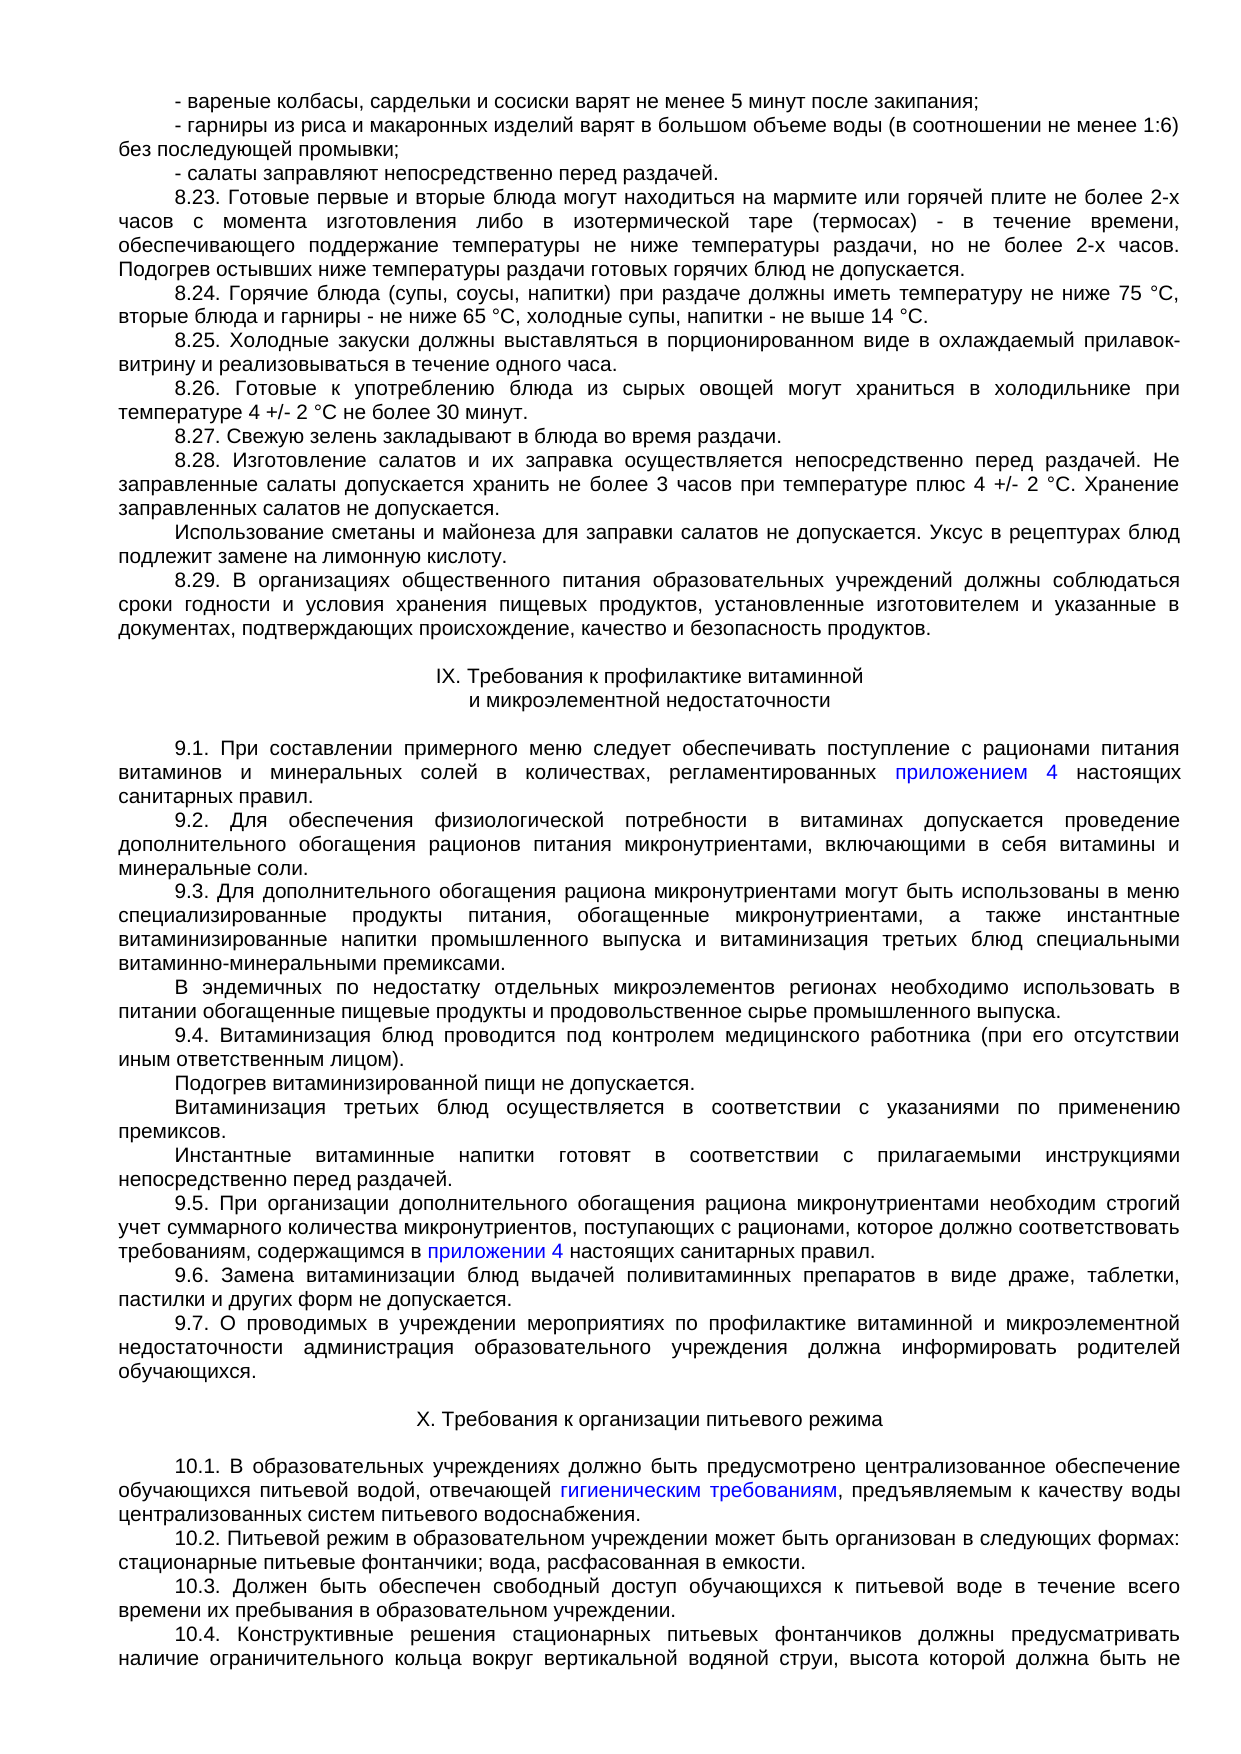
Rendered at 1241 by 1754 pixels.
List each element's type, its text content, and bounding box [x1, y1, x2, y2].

text Инстантные витаминные напитки готовят в соответствии с прилагаемыми инструкциями непосредственно перед раздачей. [118, 1143, 1181, 1191]
text 8.23. Готовые первые и вторые блюда могут находиться на мармите или горячей плите не более 2-х часов с момента изготовления либо в изотермической таре (термосах) - в течение времени, обеспечивающего поддержание температуры не ниже температуры раздачи, но не более 2-х часов. Подогрев остывших ниже температуры раздачи готовых горячих блюд не допускается. [118, 184, 1181, 280]
text 9.6. Замена витаминизации блюд выдачей поливитаминных препаратов в виде драже, таблетки, пастилки и других форм не допускается. [118, 1263, 1181, 1311]
text 9.7. О проводимых в учреждении мероприятиях по профилактике витаминной и микроэлементной недостаточности администрация образовательного учреждения должна информировать родителей обучающихся. [118, 1311, 1181, 1382]
text - гарниры из риса и макаронных изделий варят в большом объеме воды (в соотношении не менее 1:6) без последующей промывки; [118, 113, 1181, 161]
text 8.24. Горячие блюда (супы, соусы, напитки) при раздаче должны иметь температуру не ниже 75 °C, вторые блюда и гарниры - не ниже 65 °C, холодные супы, напитки - не выше 14 °C. [118, 280, 1181, 328]
text 8.25. Холодные закуски должны выставляться в порционированном виде в охлаждаемый прилавок-витрину и реализовываться в течение одного часа. [118, 328, 1181, 376]
text 9.3. Для дополнительного обогащения рациона микронутриентами могут быть использованы в меню специализированные продукты питания, обогащенные микронутриентами, а также инстантные витаминизированные напитки промышленного выпуска и витаминизация третьих блюд специальными витаминно-минеральными премиксами. [118, 879, 1181, 975]
text 8.27. Свежую зелень закладывают в блюда во время раздачи. [118, 424, 1181, 448]
text 9.5. При организации дополнительного обогащения рациона микронутриентами необходим строгий учет суммарного количества микронутриентов, поступающих с рационами, которое должно соответствовать требованиям, содержащимся в приложении 4 настоящих санитарных правил. [118, 1191, 1181, 1263]
text В эндемичных по недостатку отдельных микроэлементов регионах необходимо использовать в питании обогащенные пищевые продукты и продовольственное сырье промышленного выпуска. [118, 975, 1181, 1023]
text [118, 1622, 1181, 1670]
text IX. Требования к профилактике витаминной [118, 664, 1181, 688]
text Витаминизация третьих блюд осуществляется в соответствии с указаниями по применению премиксов. [118, 1095, 1181, 1143]
text 9.4. Витаминизация блюд проводится под контролем медицинского работника (при его отсутствии иным ответственным лицом). [118, 1023, 1181, 1071]
text 8.28. Изготовление салатов и их заправка осуществляется непосредственно перед раздачей. Не заправленные салаты допускается хранить не более 3 часов при температуре плюс 4 +/- 2 °C. Хранение заправленных салатов не допускается. [118, 448, 1181, 520]
text 10.2. Питьевой режим в образовательном учреждении может быть организован в следующих формах: стационарные питьевые фонтанчики; вода, расфасованная в емкости. [118, 1526, 1181, 1574]
text Подогрев витаминизированной пищи не допускается. [118, 1071, 1181, 1095]
text 8.26. Готовые к употреблению блюда из сырых овощей могут храниться в холодильнике при температуре 4 +/- 2 °C не более 30 минут. [118, 376, 1181, 424]
text X. Требования к организации питьевого режима [118, 1406, 1181, 1430]
text 10.3. Должен быть обеспечен свободный доступ обучающихся к питьевой воде в течение всего времени их пребывания в образовательном учреждении. [118, 1574, 1181, 1622]
text 8.29. В организациях общественного питания образовательных учреждений должны соблюдаться сроки годности и условия хранения пищевых продуктов, установленные изготовителем и указанные в документах, подтверждающих происхождение, качество и безопасность продуктов. [118, 568, 1181, 640]
text 9.2. Для обеспечения физиологической потребности в витаминах допускается проведение дополнительного обогащения рационов питания микронутриентами, включающими в себя витамины и минеральные соли. [118, 807, 1181, 879]
text - вареные колбасы, сардельки и сосиски варят не менее 5 минут после закипания; [118, 89, 1181, 113]
text 9.1. При составлении примерного меню следует обеспечивать поступление с рационами питания витаминов и минеральных солей в количествах, регламентированных приложением 4 настоящих санитарных правил. [118, 736, 1181, 807]
text - салаты заправляют непосредственно перед раздачей. [118, 161, 1181, 184]
text и микроэлементной недостаточности [118, 688, 1181, 712]
text 10.1. В образовательных учреждениях должно быть предусмотрено централизованное обеспечение обучающихся питьевой водой, отвечающей гигиеническим требованиям, предъявляемым к качеству воды централизованных систем питьевого водоснабжения. [118, 1454, 1181, 1526]
text Использование сметаны и майонеза для заправки салатов не допускается. Уксус в рецептурах блюд подлежит замене на лимонную кислоту. [118, 520, 1181, 568]
